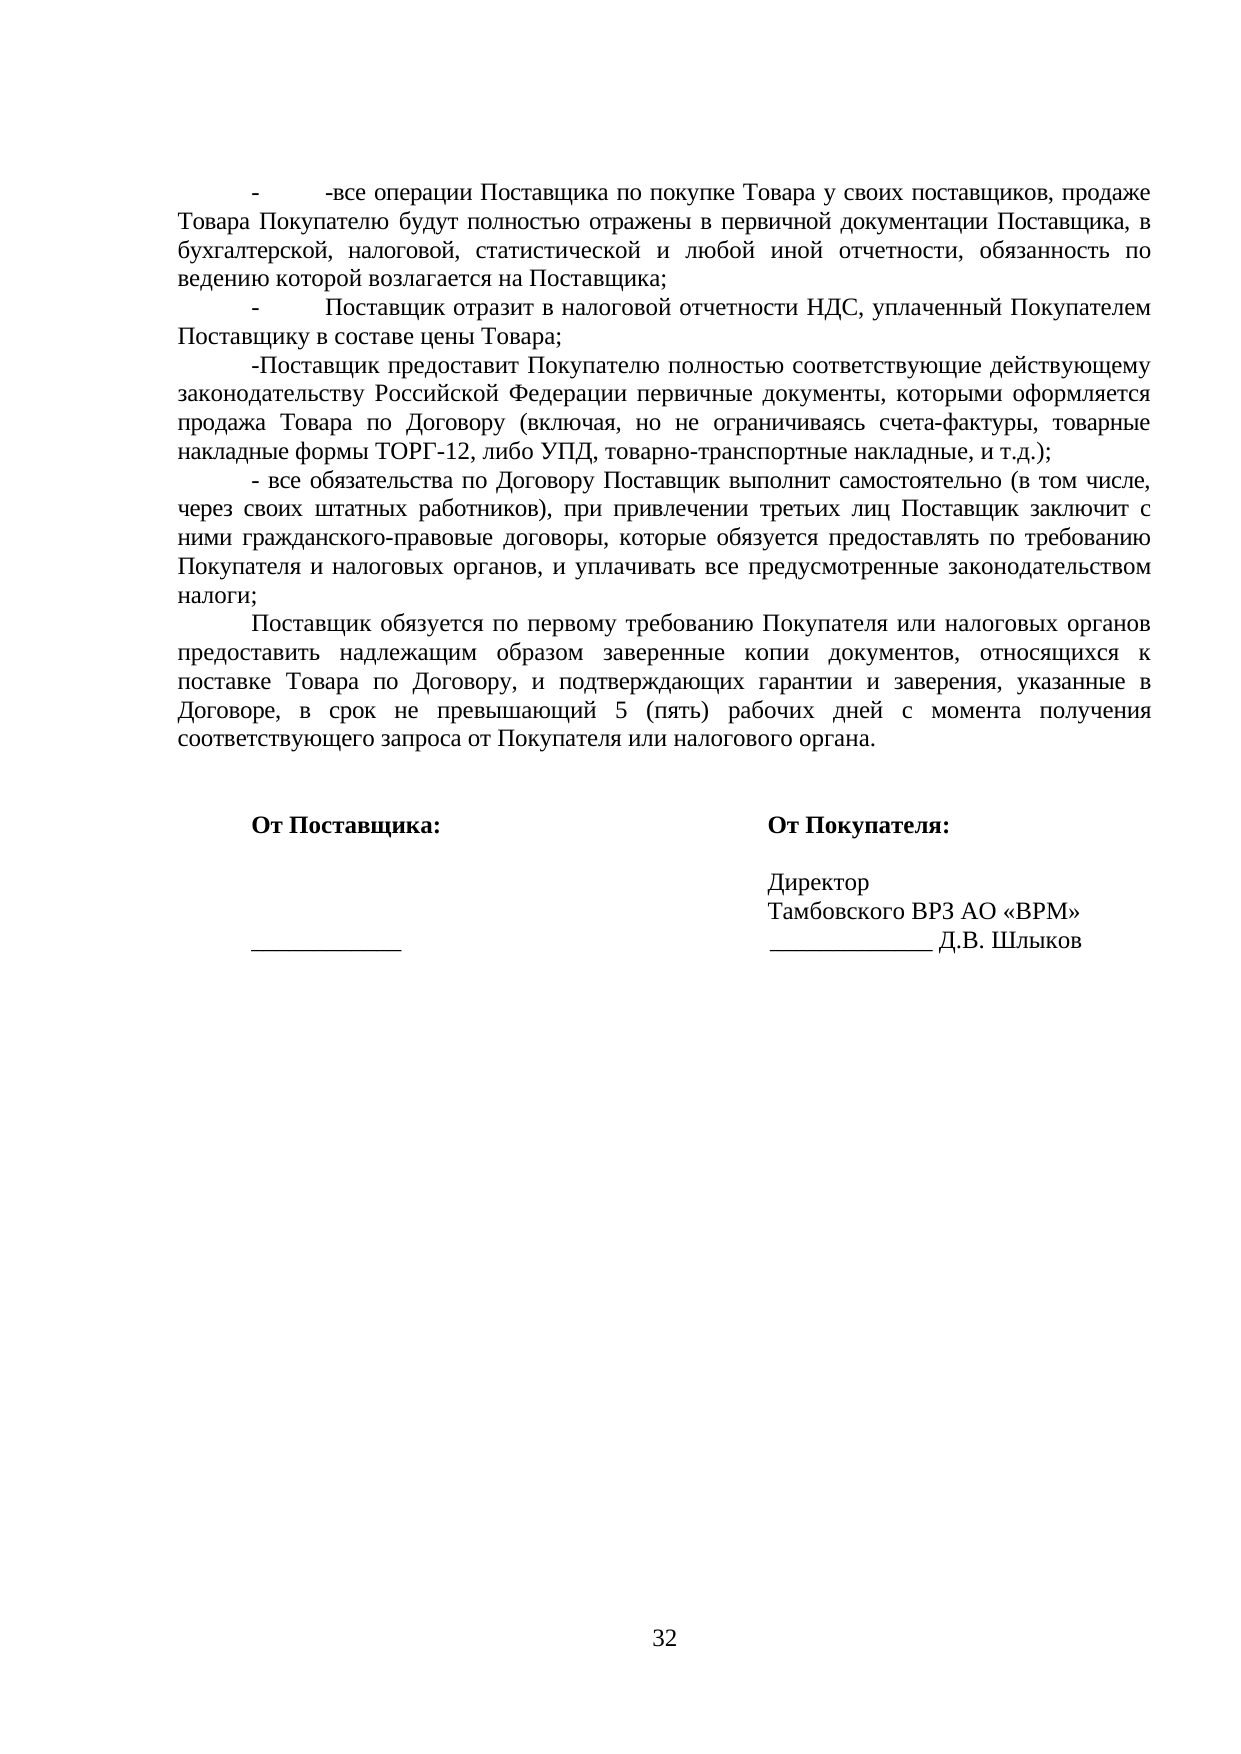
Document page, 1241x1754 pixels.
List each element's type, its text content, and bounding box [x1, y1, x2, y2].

text -Поставщик предоставит Покупателю полностью соответствующие действующему законодательству Российской Федерации первичные документы, которыми оформляется продажа Товара по Договору (включая, но не ограничиваясь счета-фактуры, товарные накладные формы ТОРГ-12, либо УПД, товарно-транспортные накладные, и т.д.); [177, 350, 1152, 465]
text Поставщик обязуется по первому требованию Покупателя или налоговых органов предоставить надлежащим образом заверенные копии документов, относящихся к поставке Товара по Договору, и подтверждающих гарантии и заверения, указанные в Договоре, в срок не превышающий 5 (пять) рабочих дней с момента получения соответствующего запроса от Покупателя или налогового органа. [177, 608, 1152, 752]
text Тамбовского ВРЗ АО «ВРМ» [693, 896, 1152, 925]
text Директор [693, 867, 1152, 896]
text ____________ _____________ Д.В. Шлыков [177, 925, 1152, 953]
text - все обязательства по Договору Поставщик выполнит самостоятельно (в том числе, через своих штатных работников), при привлечении третьих лиц Поставщик заключит с ними гражданского-правовые договоры, которые обязуется предоставлять по требованию Покупателя и налоговых органов, и уплачивать все предусмотренные законодательством налоги; [177, 465, 1152, 608]
list Поставщик отразит в налоговой отчетности НДС, уплаченный Покупателем Поставщику в составе цены Товара; [177, 292, 1152, 350]
list -все операции Поставщика по покупке Товара у своих поставщиков, продаже Товара Покупателю будут полностью отражены в первичной документации Поставщика, в бухгалтерской, налоговой, статистической и любой иной отчетности, обязанность по ведению которой возлагается на Поставщика; [177, 177, 1152, 292]
text От Поставщика: От Покупателя: [177, 810, 1152, 838]
